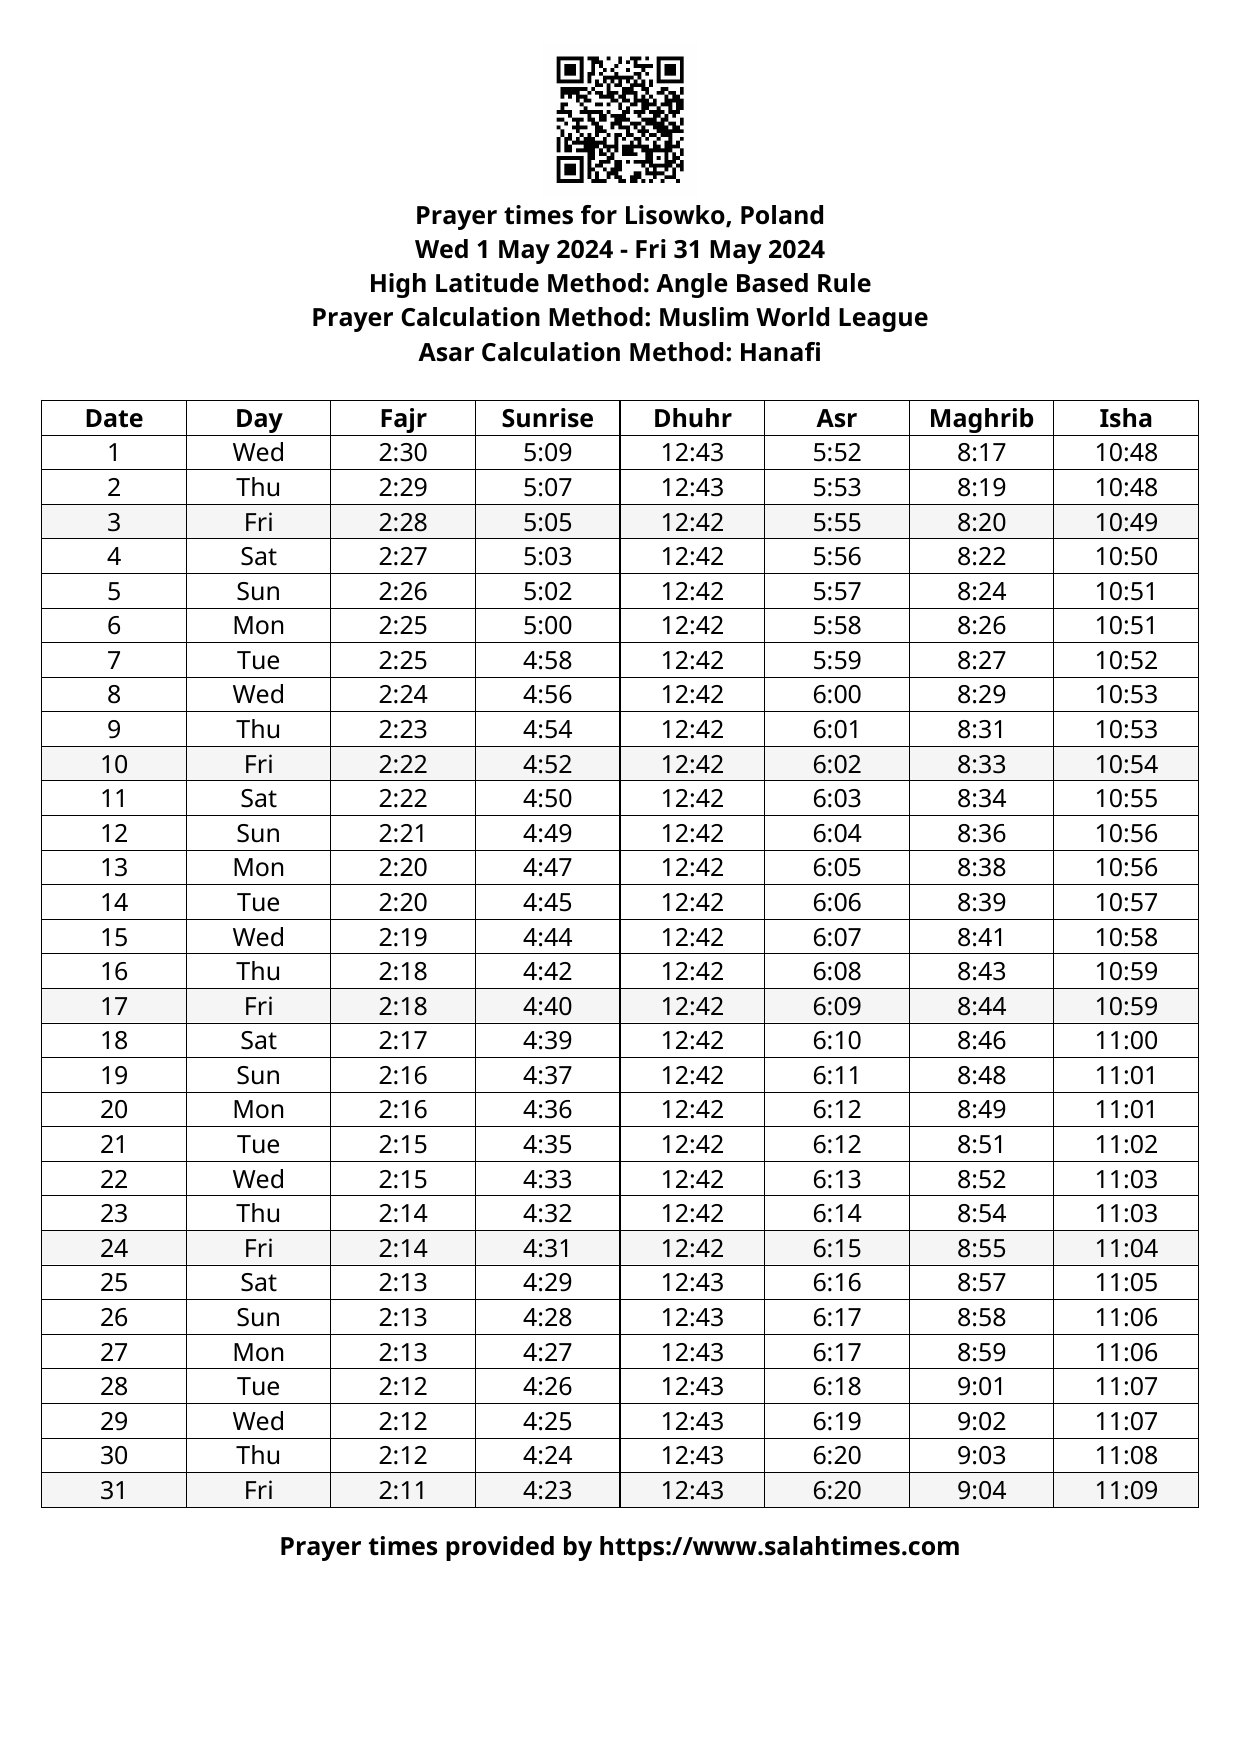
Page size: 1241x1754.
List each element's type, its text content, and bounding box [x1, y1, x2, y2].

table_cell 12:42 [621, 954, 764, 988]
table_cell 6:00 [765, 678, 909, 711]
table_cell Fri [187, 1473, 330, 1507]
table_cell 10:52 [1054, 643, 1198, 677]
table_cell 4:28 [476, 1300, 619, 1334]
table_cell 8:44 [910, 989, 1053, 1022]
table_cell 25 [42, 1266, 186, 1299]
table_cell 12:43 [621, 1335, 764, 1368]
table_cell 6 [42, 609, 186, 642]
table_cell 12:42 [621, 747, 764, 780]
table_cell Wed [187, 436, 330, 469]
table_cell 8:41 [910, 920, 1053, 953]
table_cell 4:26 [476, 1369, 619, 1403]
table_cell 2:28 [331, 505, 475, 538]
table_cell 16 [42, 954, 186, 988]
table_cell 2:27 [331, 539, 475, 573]
table_cell 2:16 [331, 1058, 475, 1092]
table_cell 5:05 [476, 505, 619, 538]
table_cell 8:51 [910, 1127, 1053, 1161]
table_cell 10:56 [1054, 851, 1198, 884]
table_cell 12:42 [621, 505, 764, 538]
table_cell 11:01 [1054, 1093, 1198, 1126]
text High Latitude Method: Angle Based Rule [42, 266, 1198, 300]
table_cell 12:42 [621, 1231, 764, 1264]
table_cell 10:50 [1054, 539, 1198, 573]
table_cell 12:43 [621, 470, 764, 504]
table_cell 8:39 [910, 885, 1053, 919]
table_cell 8:48 [910, 1058, 1053, 1092]
table_cell 6:12 [765, 1127, 909, 1161]
table_cell 29 [42, 1404, 186, 1437]
table_cell 11:07 [1054, 1369, 1198, 1403]
table_cell Wed [187, 678, 330, 711]
table_header Maghrib [910, 401, 1053, 434]
table_cell 28 [42, 1369, 186, 1403]
table_cell 2:22 [331, 781, 475, 815]
table_cell 2:22 [331, 747, 475, 780]
table_cell 12:43 [621, 1404, 764, 1437]
table_cell 5:53 [765, 470, 909, 504]
table_cell 12:42 [621, 712, 764, 746]
table_cell 4:35 [476, 1127, 619, 1161]
table_cell 8 [42, 678, 186, 711]
table_cell 11:06 [1054, 1335, 1198, 1368]
table_cell 12:42 [621, 643, 764, 677]
table_cell Fri [187, 989, 330, 1022]
table_cell 5:00 [476, 609, 619, 642]
table_cell 12:42 [621, 1127, 764, 1161]
table_cell 2:29 [331, 470, 475, 504]
table_cell 4:25 [476, 1404, 619, 1437]
table_cell 20 [42, 1093, 186, 1126]
table_cell 6:17 [765, 1335, 909, 1368]
table_cell 11:01 [1054, 1058, 1198, 1092]
table_cell Sun [187, 1058, 330, 1092]
table_cell Mon [187, 1335, 330, 1368]
table_cell 8:22 [910, 539, 1053, 573]
table_cell 26 [42, 1300, 186, 1334]
table_cell 10:51 [1054, 609, 1198, 642]
table_cell 2:15 [331, 1162, 475, 1195]
table_cell 8:27 [910, 643, 1053, 677]
table_cell 10:48 [1054, 470, 1198, 504]
table_cell Sun [187, 816, 330, 849]
table_cell 8:29 [910, 678, 1053, 711]
table_cell Sat [187, 1024, 330, 1057]
table_cell 2:13 [331, 1266, 475, 1299]
table_cell 2:13 [331, 1335, 475, 1368]
table_cell 12:42 [621, 1196, 764, 1230]
table_cell 2:14 [331, 1231, 475, 1264]
table_cell 11:09 [1054, 1473, 1198, 1507]
table_cell 12:42 [621, 851, 764, 884]
table_cell 8:17 [910, 436, 1053, 469]
table_cell 4:44 [476, 920, 619, 953]
table_cell 6:09 [765, 989, 909, 1022]
table_cell 12:43 [621, 1369, 764, 1403]
table_cell 4:29 [476, 1266, 619, 1299]
table_cell Fri [187, 1231, 330, 1264]
table_cell 14 [42, 885, 186, 919]
table_cell 10 [42, 747, 186, 780]
table_cell 5 [42, 574, 186, 607]
table_cell 11:00 [1054, 1024, 1198, 1057]
table_cell 11:02 [1054, 1127, 1198, 1161]
table_cell 8:20 [910, 505, 1053, 538]
table_cell 9:03 [910, 1439, 1053, 1472]
table_cell 2:26 [331, 574, 475, 607]
table_cell 6:20 [765, 1439, 909, 1472]
table_cell 11:05 [1054, 1266, 1198, 1299]
table_cell Wed [187, 1162, 330, 1195]
table_cell Tue [187, 1369, 330, 1403]
table_cell 12:43 [621, 1266, 764, 1299]
table_cell 6:03 [765, 781, 909, 815]
table_cell 12 [42, 816, 186, 849]
table_cell 4:49 [476, 816, 619, 849]
table_cell 10:54 [1054, 747, 1198, 780]
table_cell 8:43 [910, 954, 1053, 988]
table_cell 10:56 [1054, 816, 1198, 849]
table_cell 9:01 [910, 1369, 1053, 1403]
table_cell 10:59 [1054, 989, 1198, 1022]
table_cell Sun [187, 574, 330, 607]
table_cell 18 [42, 1024, 186, 1057]
text Prayer times provided by https://www.salahtimes.com [42, 1528, 1198, 1563]
picture [542, 41, 699, 198]
table_cell 2:20 [331, 885, 475, 919]
table_cell 6:18 [765, 1369, 909, 1403]
table_cell 21 [42, 1127, 186, 1161]
table_cell 4:40 [476, 989, 619, 1022]
table_cell 10:49 [1054, 505, 1198, 538]
table_cell 9 [42, 712, 186, 746]
table_cell 30 [42, 1439, 186, 1472]
table_cell 11:06 [1054, 1300, 1198, 1334]
table_cell 4:36 [476, 1093, 619, 1126]
text Prayer times for Lisowko, Poland [42, 198, 1198, 232]
table_cell 12:42 [621, 678, 764, 711]
table_cell 6:17 [765, 1300, 909, 1334]
table_cell 6:04 [765, 816, 909, 849]
table_cell 2:15 [331, 1127, 475, 1161]
table_cell 6:01 [765, 712, 909, 746]
table_cell 8:46 [910, 1024, 1053, 1057]
table_cell 10:58 [1054, 920, 1198, 953]
table_cell 2:23 [331, 712, 475, 746]
table_cell 4:31 [476, 1231, 619, 1264]
table_cell 31 [42, 1473, 186, 1507]
table_cell 11:07 [1054, 1404, 1198, 1437]
table_cell 11 [42, 781, 186, 815]
table_cell 23 [42, 1196, 186, 1230]
table_cell 5:55 [765, 505, 909, 538]
table_header Asr [765, 401, 909, 434]
table_cell 5:09 [476, 436, 619, 469]
table_cell 2:25 [331, 609, 475, 642]
table_cell 11:03 [1054, 1162, 1198, 1195]
table_cell Thu [187, 712, 330, 746]
table_cell 6:15 [765, 1231, 909, 1264]
table_cell 11:03 [1054, 1196, 1198, 1230]
table_cell 6:05 [765, 851, 909, 884]
table_cell 10:59 [1054, 954, 1198, 988]
table_cell 12:42 [621, 1093, 764, 1126]
table_cell 2:18 [331, 954, 475, 988]
table_cell 2:21 [331, 816, 475, 849]
table_cell 8:31 [910, 712, 1053, 746]
table_cell Tue [187, 1127, 330, 1161]
table_cell 10:55 [1054, 781, 1198, 815]
table_cell 12:43 [621, 436, 764, 469]
table_cell 8:33 [910, 747, 1053, 780]
table_cell 12:42 [621, 539, 764, 573]
table_cell 17 [42, 989, 186, 1022]
table_cell Mon [187, 851, 330, 884]
table_cell 12:42 [621, 989, 764, 1022]
table_cell 12:42 [621, 1024, 764, 1057]
table_cell 2:11 [331, 1473, 475, 1507]
table_cell 8:36 [910, 816, 1053, 849]
table_cell 6:19 [765, 1404, 909, 1437]
table_cell 6:07 [765, 920, 909, 953]
table_cell 2:12 [331, 1439, 475, 1472]
table_cell 8:54 [910, 1196, 1053, 1230]
table_cell 5:59 [765, 643, 909, 677]
table_cell 4:23 [476, 1473, 619, 1507]
table_cell 4:52 [476, 747, 619, 780]
table_cell 12:43 [621, 1300, 764, 1334]
table_cell 8:55 [910, 1231, 1053, 1264]
text Prayer Calculation Method: Muslim World League [42, 300, 1198, 334]
table_cell 5:07 [476, 470, 619, 504]
table_cell 10:53 [1054, 678, 1198, 711]
table_cell 6:20 [765, 1473, 909, 1507]
table_cell 12:43 [621, 1439, 764, 1472]
text Wed 1 May 2024 - Fri 31 May 2024 [42, 232, 1198, 266]
table_cell Sat [187, 1266, 330, 1299]
table_cell 8:58 [910, 1300, 1053, 1334]
table_cell 6:16 [765, 1266, 909, 1299]
table_cell 6:12 [765, 1093, 909, 1126]
table_header Dhuhr [621, 401, 764, 434]
table_cell Thu [187, 1439, 330, 1472]
table_header Day [187, 401, 330, 434]
table_cell Fri [187, 747, 330, 780]
table_cell 4:42 [476, 954, 619, 988]
table_cell 2:13 [331, 1300, 475, 1334]
table_cell 10:48 [1054, 436, 1198, 469]
table_cell 8:57 [910, 1266, 1053, 1299]
table_cell 8:34 [910, 781, 1053, 815]
table_cell 6:06 [765, 885, 909, 919]
table_cell Mon [187, 609, 330, 642]
table_cell 9:04 [910, 1473, 1053, 1507]
table_cell 12:42 [621, 1058, 764, 1092]
table_cell Mon [187, 1093, 330, 1126]
table_cell Sun [187, 1300, 330, 1334]
table_cell Fri [187, 505, 330, 538]
table_cell 22 [42, 1162, 186, 1195]
table_cell 2 [42, 470, 186, 504]
table_cell 27 [42, 1335, 186, 1368]
table_cell 6:10 [765, 1024, 909, 1057]
table_cell 9:02 [910, 1404, 1053, 1437]
table_cell 4:39 [476, 1024, 619, 1057]
table_cell 6:14 [765, 1196, 909, 1230]
table_cell 8:24 [910, 574, 1053, 607]
table_cell Thu [187, 470, 330, 504]
table_cell 19 [42, 1058, 186, 1092]
table_cell 4:47 [476, 851, 619, 884]
table_cell 4:33 [476, 1162, 619, 1195]
table_cell 1 [42, 436, 186, 469]
table_cell 5:57 [765, 574, 909, 607]
table_cell 4:37 [476, 1058, 619, 1092]
table_cell 13 [42, 851, 186, 884]
table_cell 8:52 [910, 1162, 1053, 1195]
table_cell 4:50 [476, 781, 619, 815]
table_cell 12:42 [621, 574, 764, 607]
table_cell 5:52 [765, 436, 909, 469]
table_cell 2:18 [331, 989, 475, 1022]
table_cell 2:12 [331, 1404, 475, 1437]
table_cell 2:19 [331, 920, 475, 953]
text Asar Calculation Method: Hanafi [42, 334, 1198, 368]
table_cell 10:53 [1054, 712, 1198, 746]
table_cell Wed [187, 920, 330, 953]
table_cell 5:58 [765, 609, 909, 642]
table_cell Sat [187, 781, 330, 815]
table_cell 4:45 [476, 885, 619, 919]
table_cell 12:42 [621, 781, 764, 815]
table_cell 8:38 [910, 851, 1053, 884]
table_cell 3 [42, 505, 186, 538]
table_cell Sat [187, 539, 330, 573]
table_cell 4:32 [476, 1196, 619, 1230]
table_cell 2:25 [331, 643, 475, 677]
table_cell 2:20 [331, 851, 475, 884]
table_cell 8:49 [910, 1093, 1053, 1126]
table_cell 4:54 [476, 712, 619, 746]
table_cell 5:56 [765, 539, 909, 573]
table_cell 7 [42, 643, 186, 677]
table_cell 4:58 [476, 643, 619, 677]
table_cell 4:56 [476, 678, 619, 711]
table_cell 8:59 [910, 1335, 1053, 1368]
table_cell 4:24 [476, 1439, 619, 1472]
table_cell 2:24 [331, 678, 475, 711]
table_cell 6:13 [765, 1162, 909, 1195]
table_cell 4 [42, 539, 186, 573]
table_cell Tue [187, 885, 330, 919]
table_cell 5:02 [476, 574, 619, 607]
table_cell 12:43 [621, 1473, 764, 1507]
table_cell Thu [187, 954, 330, 988]
table_cell Thu [187, 1196, 330, 1230]
table_cell 2:14 [331, 1196, 475, 1230]
table_cell 12:42 [621, 885, 764, 919]
table_cell 15 [42, 920, 186, 953]
table_cell 12:42 [621, 920, 764, 953]
table_header Sunrise [476, 401, 619, 434]
table_cell 10:57 [1054, 885, 1198, 919]
table_header Fajr [331, 401, 475, 434]
table_cell 6:02 [765, 747, 909, 780]
table_cell 12:42 [621, 1162, 764, 1195]
table_cell 6:08 [765, 954, 909, 988]
table_cell 12:42 [621, 816, 764, 849]
table_cell 11:04 [1054, 1231, 1198, 1264]
table_cell 12:42 [621, 609, 764, 642]
table_cell Wed [187, 1404, 330, 1437]
table_cell 10:51 [1054, 574, 1198, 607]
table_cell Tue [187, 643, 330, 677]
table_cell 2:17 [331, 1024, 475, 1057]
table_cell 5:03 [476, 539, 619, 573]
table_cell 6:11 [765, 1058, 909, 1092]
table_header Isha [1054, 401, 1198, 434]
table_cell 11:08 [1054, 1439, 1198, 1472]
table_cell 24 [42, 1231, 186, 1264]
table_cell 8:26 [910, 609, 1053, 642]
table_cell 2:16 [331, 1093, 475, 1126]
table_cell 8:19 [910, 470, 1053, 504]
table_cell 4:27 [476, 1335, 619, 1368]
table_cell 2:30 [331, 436, 475, 469]
table_cell 2:12 [331, 1369, 475, 1403]
table_header Date [42, 401, 186, 434]
